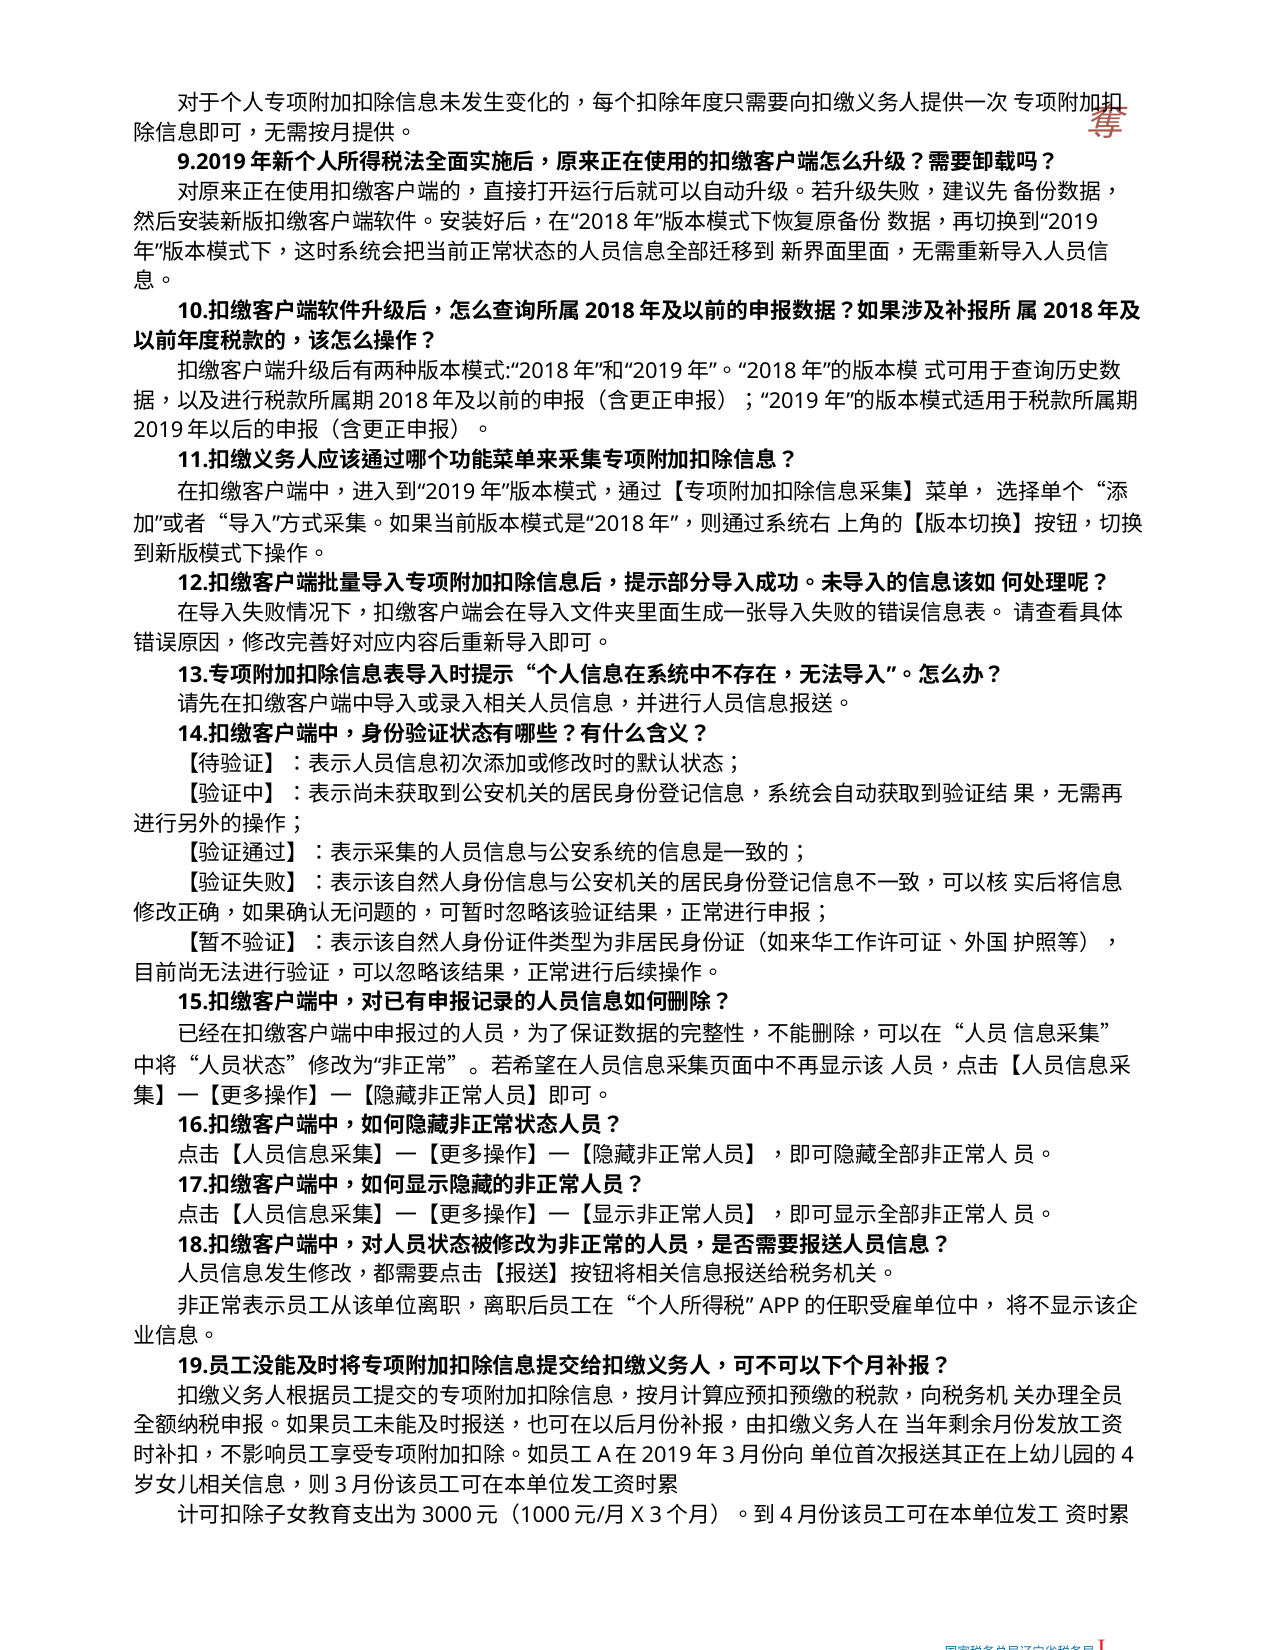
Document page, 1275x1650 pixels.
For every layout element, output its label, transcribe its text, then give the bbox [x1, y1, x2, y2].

text 对于个人专项附加扣除信息未发生变化的，每个扣除年度只需要向扣缴义务人提供一次 专项附加扣除信息即可，无需按月提供。 [133, 87, 1144, 146]
text 请先在扣缴客户端中导入或录入相关人员信息，并进行人员信息报送。 [133, 688, 1144, 718]
text 【待验证】：表示人员信息初次添加或修改时的默认状态； [133, 748, 1144, 778]
text 非正常表示员工从该单位离职，离职后员工在“个人所得税” APP的任职受雇单位中， 将不显示该企业信息。 [133, 1288, 1144, 1350]
text 【暂不验证】：表示该自然人身份证件类型为非居民身份证（如来华工作许可证、外国 护照等），目前尚无法进行验证，可以忽略该结果，正常进行后续操作。 [133, 927, 1144, 986]
text 在扣缴客户端中，进入到“2019年”版本模式，通过【专项附加扣除信息采集】菜单， 选择单个“添加”或者“导入”方式采集。如果当前版本模式是“2018年”，则通过系统右 上角的【版本切换】按钮，切换到新版模式下操作。 [133, 474, 1144, 567]
text 18.扣缴客户端中，对人员状态被修改为非正常的人员，是否需要报送人员信息？ [133, 1229, 1144, 1258]
text 9.2019年新个人所得税法全面实施后，原来正在使用的扣缴客户端怎么升级？需要卸载吗？ [133, 146, 1144, 176]
text 在导入失败情况下，扣缴客户端会在导入文件夹里面生成一张导入失败的错误信息表。 请查看具体错误原因，修改完善好对应内容后重新导入即可。 [133, 597, 1144, 657]
text 扣缴义务人根据员工提交的专项附加扣除信息，按月计算应预扣预缴的税款，向税务机 关办理全员全额纳税申报。如果员工未能及时报送，也可在以后月份补报，由扣缴义务人在 当年剩余月份发放工资时补扣，不影响员工享受专项附加扣除。如员工A在2019年3月份向 单位首次报送其正在上幼儿园的4岁女儿相关信息，则3月份该员工可在本单位发工资时累 [133, 1379, 1144, 1499]
text 已经在扣缴客户端中申报过的人员，为了保证数据的完整性，不能删除，可以在“人员 信息采集”中将“人员状态”修改为“非正常”。若希望在人员信息采集页面中不再显示该 人员，点击【人员信息采集】一【更多操作】一【隐藏非正常人员】即可。 [133, 1016, 1144, 1109]
text 对原来正在使用扣缴客户端的，直接打开运行后就可以自动升级。若升级失败，建议先 备份数据，然后安装新版扣缴客户端软件。安装好后，在“2018年”版本模式下恢复原备份 数据，再切换到“2019年”版本模式下，这时系统会把当前正常状态的人员信息全部迁移到 新界面里面，无需重新导入人员信息。 [133, 176, 1144, 295]
text 19.员工没能及时将专项附加扣除信息提交给扣缴义务人，可不可以下个月补报？ [133, 1350, 1144, 1379]
text 15.扣缴客户端中，对已有申报记录的人员信息如何删除？ [133, 986, 1144, 1016]
text 10.扣缴客户端软件升级后，怎么查询所属2018年及以前的申报数据？如果涉及补报所 属2018年及以前年度税款的，该怎么操作？ [133, 295, 1144, 355]
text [133, 1499, 1144, 1528]
text 17.扣缴客户端中，如何显示隐藏的非正常人员？ [133, 1169, 1144, 1199]
text 【验证中】：表示尚未获取到公安机关的居民身份登记信息，系统会自动获取到验证结 果，无需再进行另外的操作； [133, 778, 1144, 837]
text 点击【人员信息采集】一【更多操作】一【显示非正常人员】，即可显示全部非正常人 员。 [133, 1199, 1144, 1229]
text 点击【人员信息采集】一【更多操作】一【隐藏非正常人员】，即可隐藏全部非正常人 员。 [133, 1139, 1144, 1169]
text 16.扣缴客户端中，如何隐藏非正常状态人员？ [133, 1109, 1144, 1139]
text 13.专项附加扣除信息表导入时提示“个人信息在系统中不存在，无法导入”。怎么办？ [133, 657, 1144, 688]
text 14.扣缴客户端中，身份验证状态有哪些？有什么含义？ [133, 718, 1144, 748]
text 11.扣缴义务人应该通过哪个功能菜单来釆集专项附加扣除信息？ [133, 444, 1144, 474]
text 【验证通过】：表示采集的人员信息与公安系统的信息是一致的； [133, 837, 1144, 867]
text 扣缴客户端升级后有两种版本模式:“2018年”和“2019年”。“2018年”的版本模 式可用于查询历史数据，以及进行税款所属期2018年及以前的申报（含更正申报）；“2019 年”的版本模式适用于税款所属期2019年以后的申报（含更正申报）。 [133, 355, 1144, 444]
text 【验证失败】：表示该自然人身份信息与公安机关的居民身份登记信息不一致，可以核 实后将信息修改正确，如果确认无问题的，可暂时忽略该验证结果，正常进行申报； [133, 867, 1144, 927]
text 人员信息发生修改，都需要点击【报送】按钮将相关信息报送给税务机关。 [133, 1258, 1144, 1288]
text 12.扣缴客户端批量导入专项附加扣除信息后，提示部分导入成功。未导入的信息该如 何处理呢？ [133, 567, 1144, 597]
